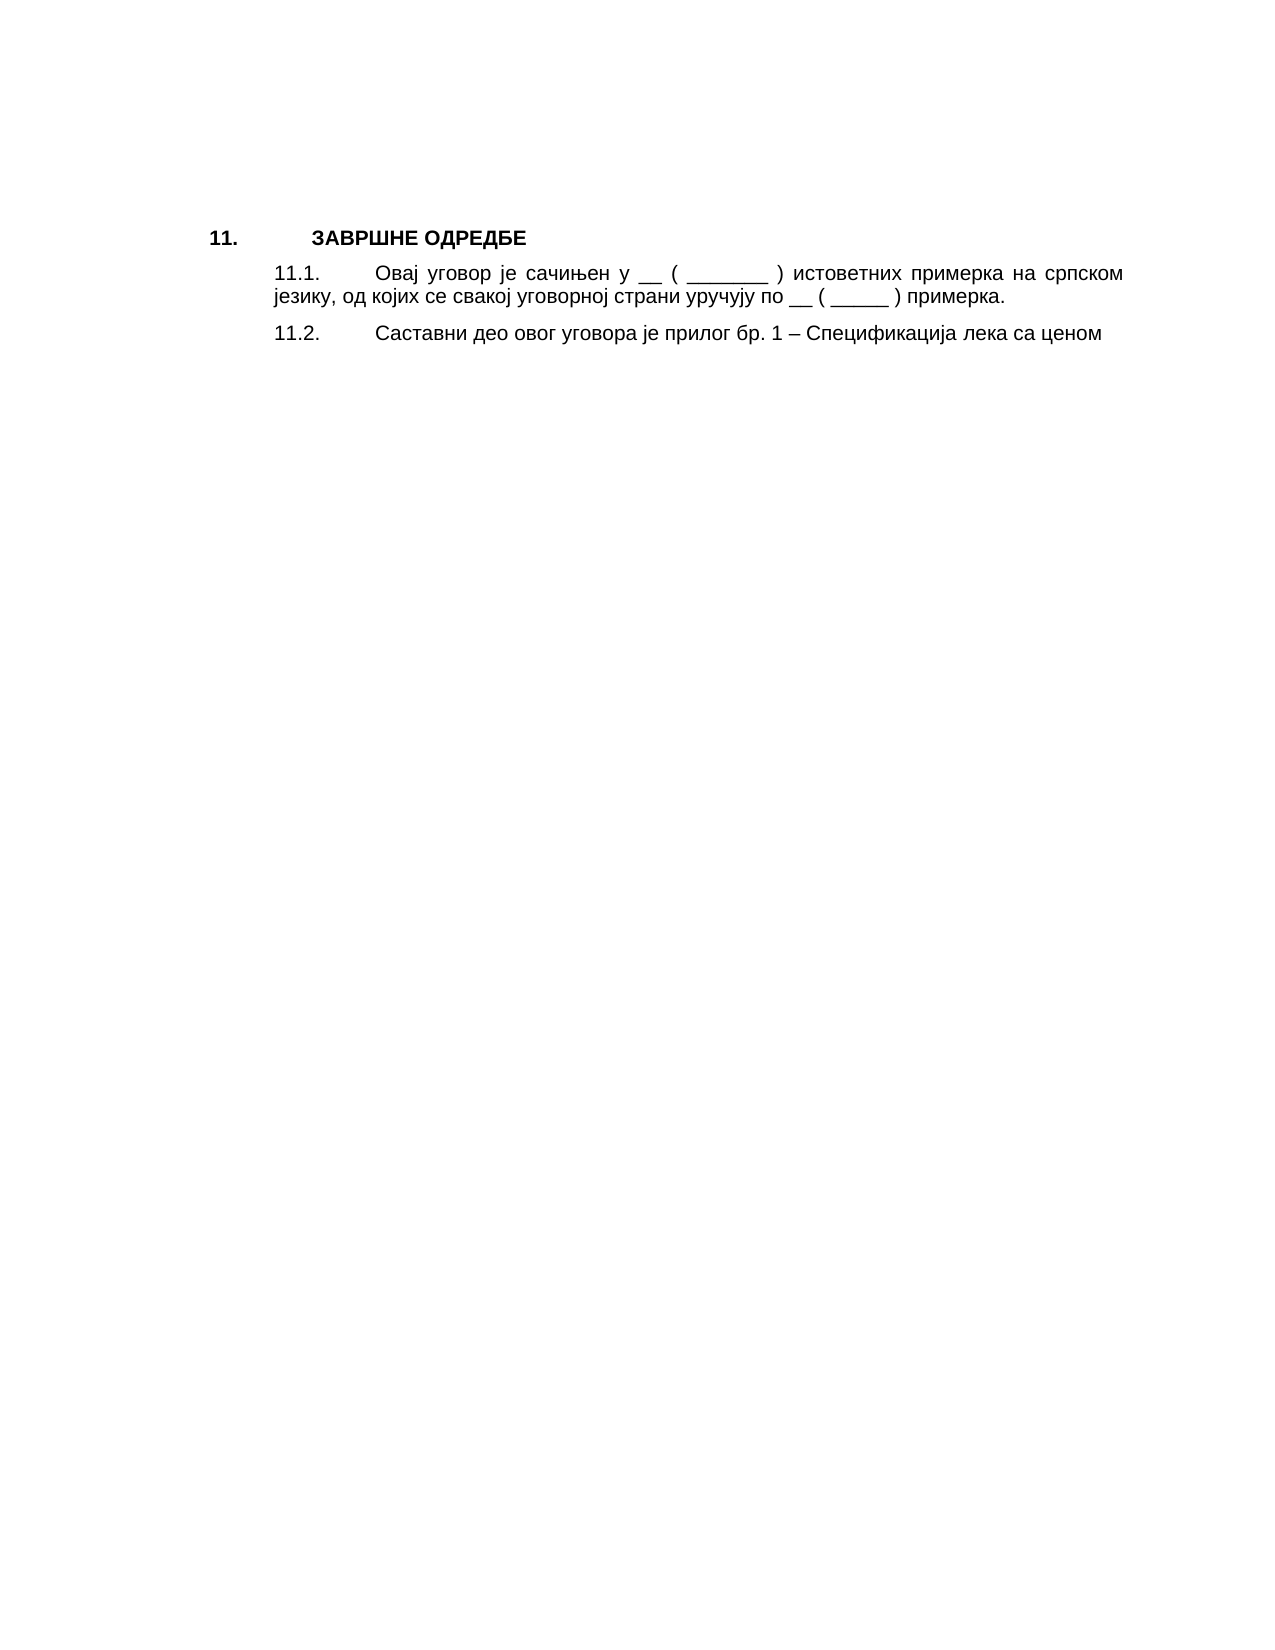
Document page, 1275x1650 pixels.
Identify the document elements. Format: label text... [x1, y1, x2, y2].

list Овај уговор је сачињен у __ ( _______ ) истоветних примерка на српском језику, од којих се свакој уговорној страни уручују по __ ( _____ ) примерка. [274, 263, 1125, 308]
list ЗАВРШНЕ ОДРЕДБЕ [209, 226, 1123, 250]
list Саставни део овог уговора је прилог бр. 1 – Спецификација лека са ценом [274, 322, 1125, 345]
